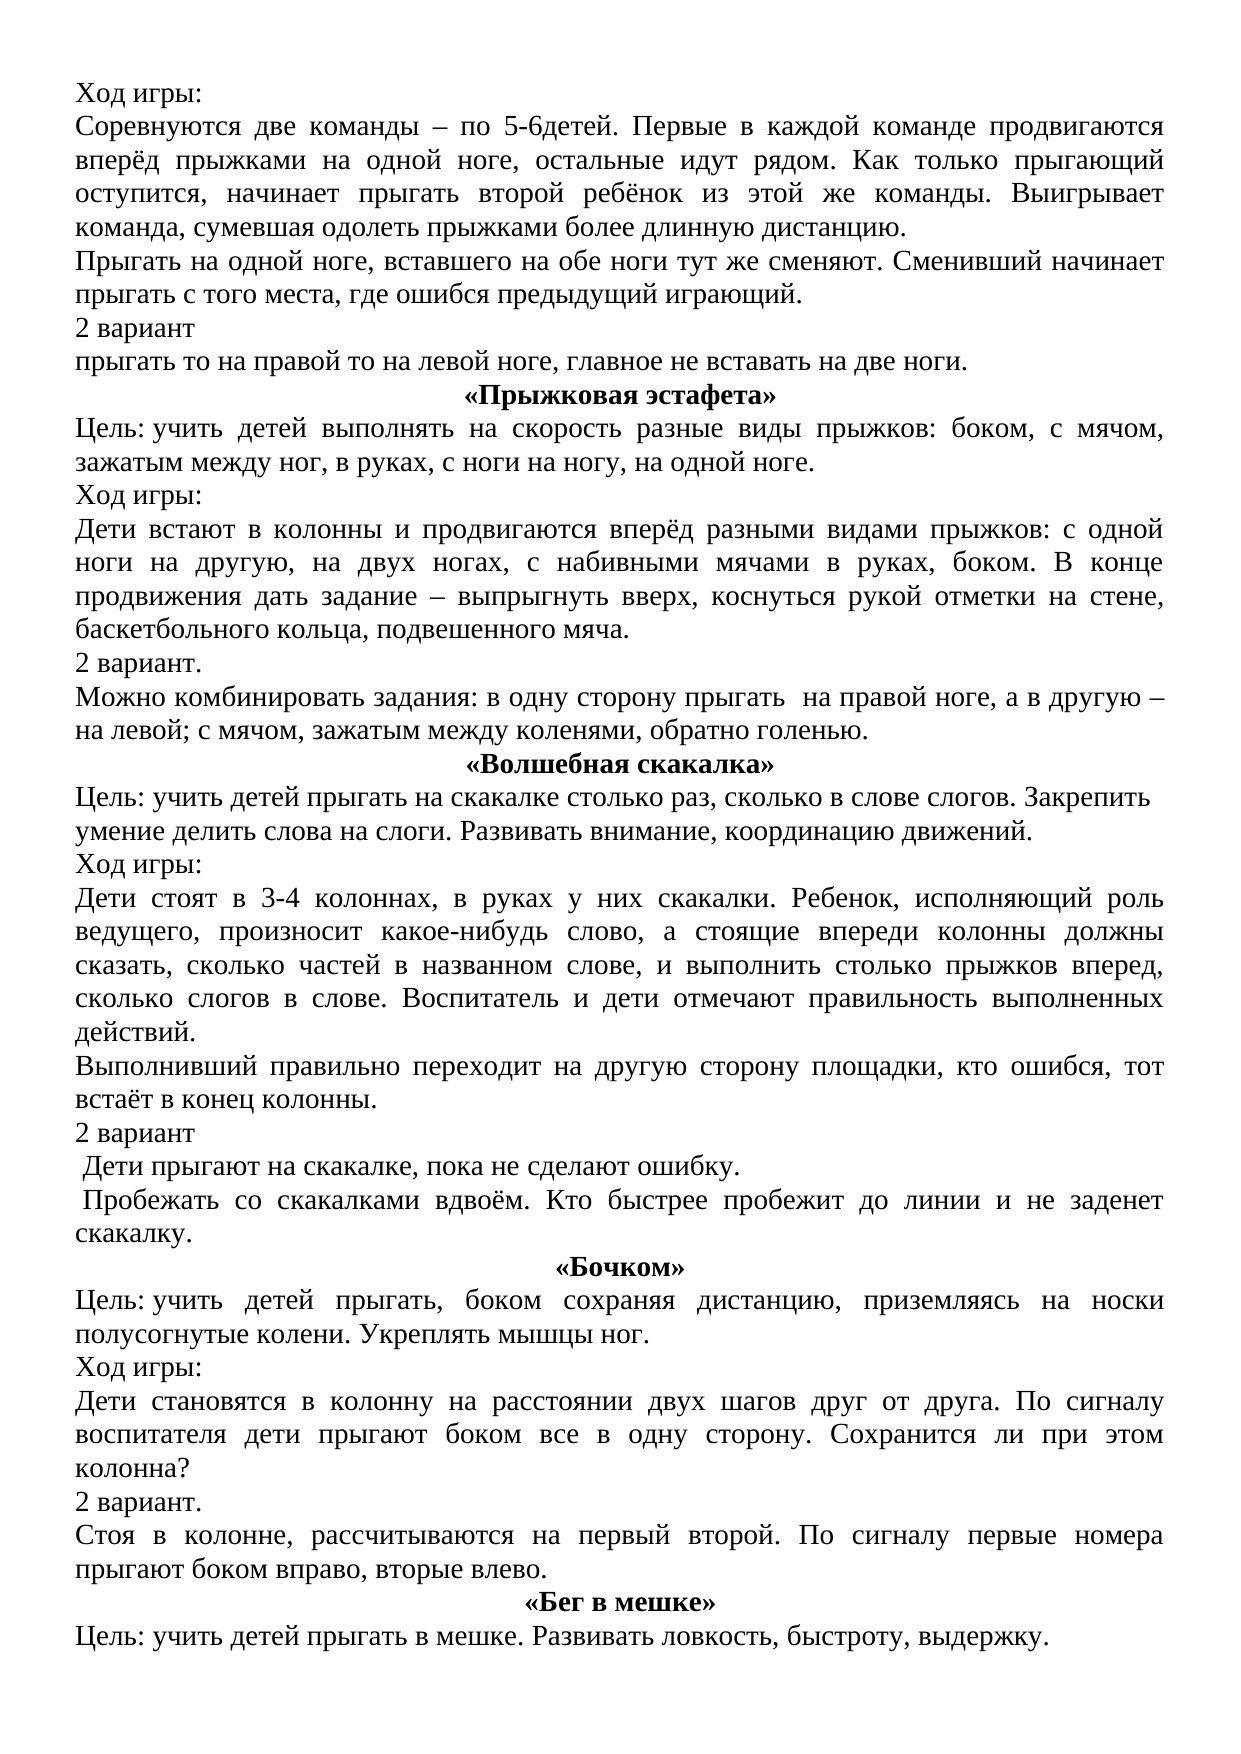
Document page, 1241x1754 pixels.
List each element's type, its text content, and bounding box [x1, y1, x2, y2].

text Цель: учить детей прыгать на скакалке столько раз, сколько в слове слогов. Закрепить умение делить слова на слоги. Развивать внимание, координацию движений. [75, 779, 1165, 846]
text 2 вариант. [75, 645, 1165, 679]
text «Бочком» [75, 1249, 1165, 1282]
text Прыгать на одной ноге, вставшего на обе ноги тут же сменяют. Сменивший начинает прыгать с того места, где ошибся предыдущий играющий. [75, 243, 1165, 310]
text Дети стоят в 3-4 колоннах, в руках у них скакалки. Ребенок, исполняющий роль ведущего, произносит какое-нибудь слово, а стоящие впереди колонны должны сказать, сколько частей в названном слове, и выполнить столько прыжков вперед, сколько слогов в слове. Воспитатель и дети отмечают правильность выполненных действий. [75, 880, 1165, 1048]
text «Волшебная скакалка» [75, 746, 1165, 779]
text Пробежать со скакалками вдвоём. Кто быстрее пробежит до линии и не заденет скакалку. [75, 1182, 1165, 1249]
text Цель: учить детей прыгать, боком сохраняя дистанцию, приземляясь на носки полусогнутые колени. Укреплять мышцы ног. [75, 1282, 1165, 1349]
text 2 вариант [75, 310, 1165, 343]
text Ход игры: [75, 846, 1165, 880]
text 2 вариант. [75, 1484, 1165, 1517]
text Дети становятся в колонну на расстоянии двух шагов друг от друга. По сигналу воспитателя дети прыгают боком все в одну сторону. Сохранится ли при этом колонна? [75, 1383, 1165, 1484]
text 2 вариант [75, 1115, 1165, 1148]
text Цель: учить детей прыгать в мешке. Развивать ловкость, быстроту, выдержку. [75, 1618, 1165, 1651]
text Дети встают в колонны и продвигаются вперёд разными видами прыжков: с одной ноги на другую, на двух ногах, с набивными мячами в руках, боком. В конце продвижения дать задание – выпрыгнуть вверх, коснуться рукой отметки на стене, баскетбольного кольца, подвешенного мяча. [75, 511, 1165, 645]
text Можно комбинировать задания: в одну сторону прыгать на правой ноге, а в другую – на левой; с мячом, зажатым между коленями, обратно голенью. [75, 679, 1165, 746]
text прыгать то на правой то на левой ноге, главное не вставать на две ноги. [75, 343, 1165, 377]
text Выполнивший правильно переходит на другую сторону площадки, кто ошибся, тот встаёт в конец колонны. [75, 1048, 1165, 1115]
text Ход игры: [75, 477, 1165, 511]
text Дети прыгают на скакалке, пока не сделают ошибку. [75, 1148, 1165, 1182]
text Ход игры: [75, 75, 1165, 108]
text Стоя в колонне, рассчитываются на первый второй. По сигналу первые номера прыгают боком вправо, вторые влево. [75, 1517, 1165, 1584]
text Ход игры: [75, 1349, 1165, 1383]
text «Прыжковая эстафета» [75, 377, 1165, 410]
text Цель: учить детей выполнять на скорость разные виды прыжков: боком, с мячом, зажатым между ног, в руках, с ноги на ногу, на одной ноге. [75, 410, 1165, 477]
text «Бег в мешке» [75, 1584, 1165, 1618]
text Соревнуются две команды – по 5-6детей. Первые в каждой команде продвигаются вперёд прыжками на одной ноге, остальные идут рядом. Как только прыгающий оступится, начинает прыгать второй ребёнок из этой же команды. Выигрывает команда, сумевшая одолеть прыжками более длинную дистанцию. [75, 108, 1165, 243]
